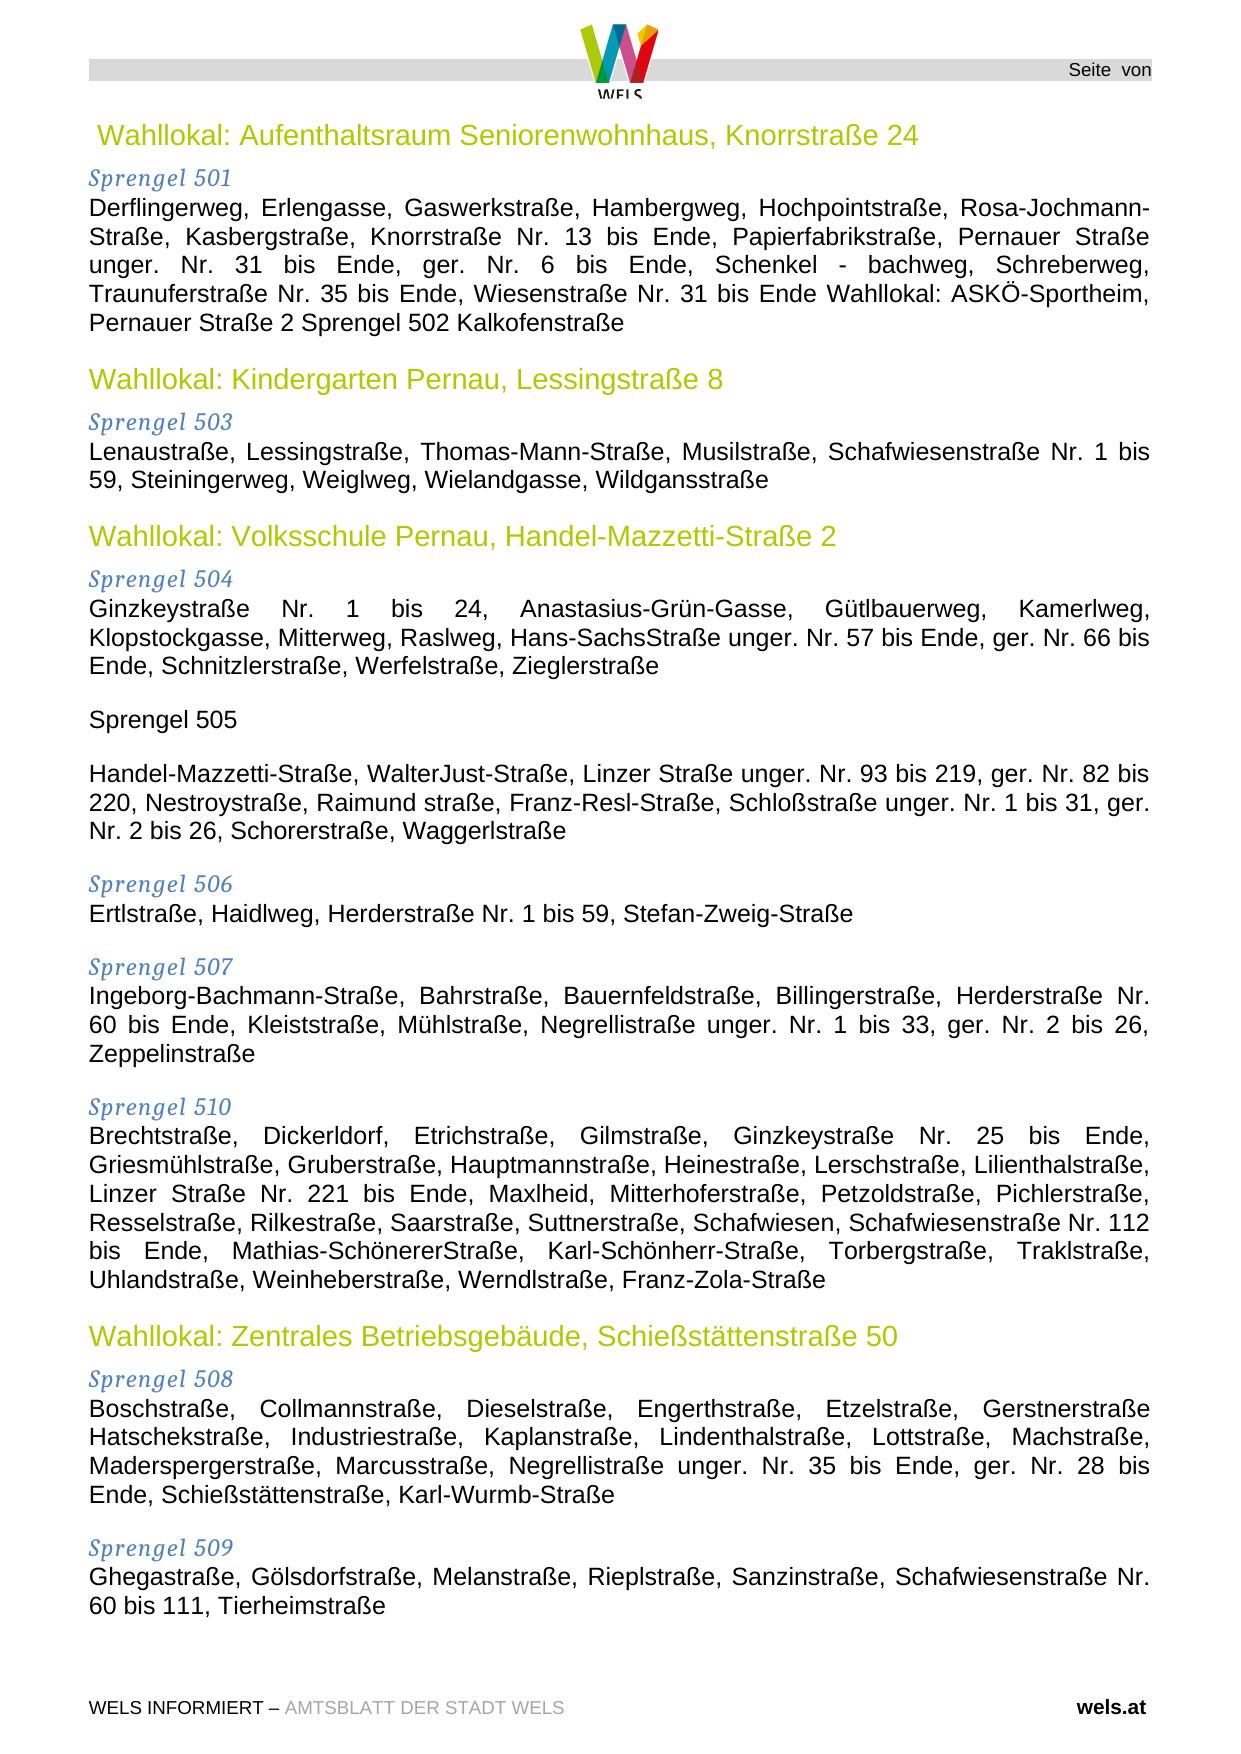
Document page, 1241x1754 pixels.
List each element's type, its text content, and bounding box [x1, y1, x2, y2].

subtitle Sprengel 503 [89, 408, 1152, 436]
subtitle Sprengel 504 [89, 565, 1152, 594]
picture [579, 23, 658, 99]
subtitle Sprengel 509 [89, 1533, 1152, 1562]
text Derflingerweg, Erlengasse, Gaswerkstraße, Hambergweg, Hochpointstraße, Rosa-Jochmann-Straße, Kasbergstraße, Knorrstraße Nr. 13 bis Ende, Papierfabrikstraße, Pernauer Straße unger. Nr. 31 bis Ende, ger. Nr. 6 bis Ende, Schenkel - bachweg, Schreberweg, Traunuferstraße Nr. 35 bis Ende, Wiesenstraße Nr. 31 bis Ende Wahllokal: ASKÖ-Sportheim, Pernauer Straße 2 Sprengel 502 Kalkofenstraße [89, 193, 1152, 337]
subtitle Sprengel 510 [89, 1092, 1152, 1121]
subtitle Wahllokal: Zentrales Betriebsgebäude, Schießstättenstraße 50 [89, 1319, 1152, 1352]
text Sprengel 505 [89, 705, 1152, 734]
subtitle Wahllokal: Volksschule Pernau, Handel-Mazzetti-Straße 2 [89, 519, 1152, 552]
subtitle Wahllokal: Kindergarten Pernau, Lessingstraße 8 [89, 362, 1152, 395]
subtitle Wahllokal: Aufenthaltsraum Seniorenwohnhaus, Knorrstraße 24 [89, 118, 1152, 152]
text Brechtstraße, Dickerldorf, Etrichstraße, Gilmstraße, Ginzkeystraße Nr. 25 bis Ende, Griesmühlstraße, Gruberstraße, Hauptmannstraße, Heinestraße, Lerschstraße, Lilienthalstraße, Linzer Straße Nr. 221 bis Ende, Maxlheid, Mitterhoferstraße, Petzoldstraße, Pichlerstraße, Resselstraße, Rilkestraße, Saarstraße, Suttnerstraße, Schafwiesen, Schafwiesenstraße Nr. 112 bis Ende, Mathias-SchönererStraße, Karl-Schönherr-Straße, Torbergstraße, Traklstraße, Uhlandstraße, Weinheberstraße, Werndlstraße, Franz-Zola-Straße [89, 1121, 1152, 1294]
text Lenaustraße, Lessingstraße, Thomas-Mann-Straße, Musilstraße, Schafwiesenstraße Nr. 1 bis 59, Steiningerweg, Weiglweg, Wielandgasse, Wildgansstraße [89, 436, 1152, 494]
text Ghegastraße, Gölsdorfstraße, Melanstraße, Rieplstraße, Sanzinstraße, Schafwiesenstraße Nr. 60 bis 111, Tierheimstraße [89, 1562, 1152, 1620]
text Boschstraße, Collmannstraße, Dieselstraße, Engerthstraße, Etzelstraße, Gerstnerstraße Hatschekstraße, Industriestraße, Kaplanstraße, Lindenthalstraße, Lottstraße, Machstraße, Maderspergerstraße, Marcusstraße, Negrellistraße unger. Nr. 35 bis Ende, ger. Nr. 28 bis Ende, Schießstättenstraße, Karl-Wurmb-Straße [89, 1393, 1152, 1508]
subtitle Sprengel 508 [89, 1365, 1152, 1393]
subtitle Sprengel 506 [89, 870, 1152, 899]
text Ingeborg-Bachmann-Straße, Bahrstraße, Bauernfeldstraße, Billingerstraße, Herderstraße Nr. 60 bis Ende, Kleiststraße, Mühlstraße, Negrellistraße unger. Nr. 1 bis 33, ger. Nr. 2 bis 26, Zeppelinstraße [89, 981, 1152, 1067]
text Ginzkeystraße Nr. 1 bis 24, Anastasius-Grün-Gasse, Gütlbauerweg, Kamerlweg, Klopstockgasse, Mitterweg, Raslweg, Hans-SachsStraße unger. Nr. 57 bis Ende, ger. Nr. 66 bis Ende, Schnitzlerstraße, Werfelstraße, Zieglerstraße [89, 594, 1152, 680]
text Ertlstraße, Haidlweg, Herderstraße Nr. 1 bis 59, Stefan-Zweig-Straße [89, 899, 1152, 927]
text Handel-Mazzetti-Straße, WalterJust-Straße, Linzer Straße unger. Nr. 93 bis 219, ger. Nr. 82 bis 220, Nestroystraße, Raimund straße, Franz-Resl-Straße, Schloßstraße unger. Nr. 1 bis 31, ger. Nr. 2 bis 26, Schorerstraße, Waggerlstraße [89, 759, 1152, 845]
subtitle Sprengel 501 [89, 164, 1152, 193]
subtitle Sprengel 507 [89, 952, 1152, 981]
